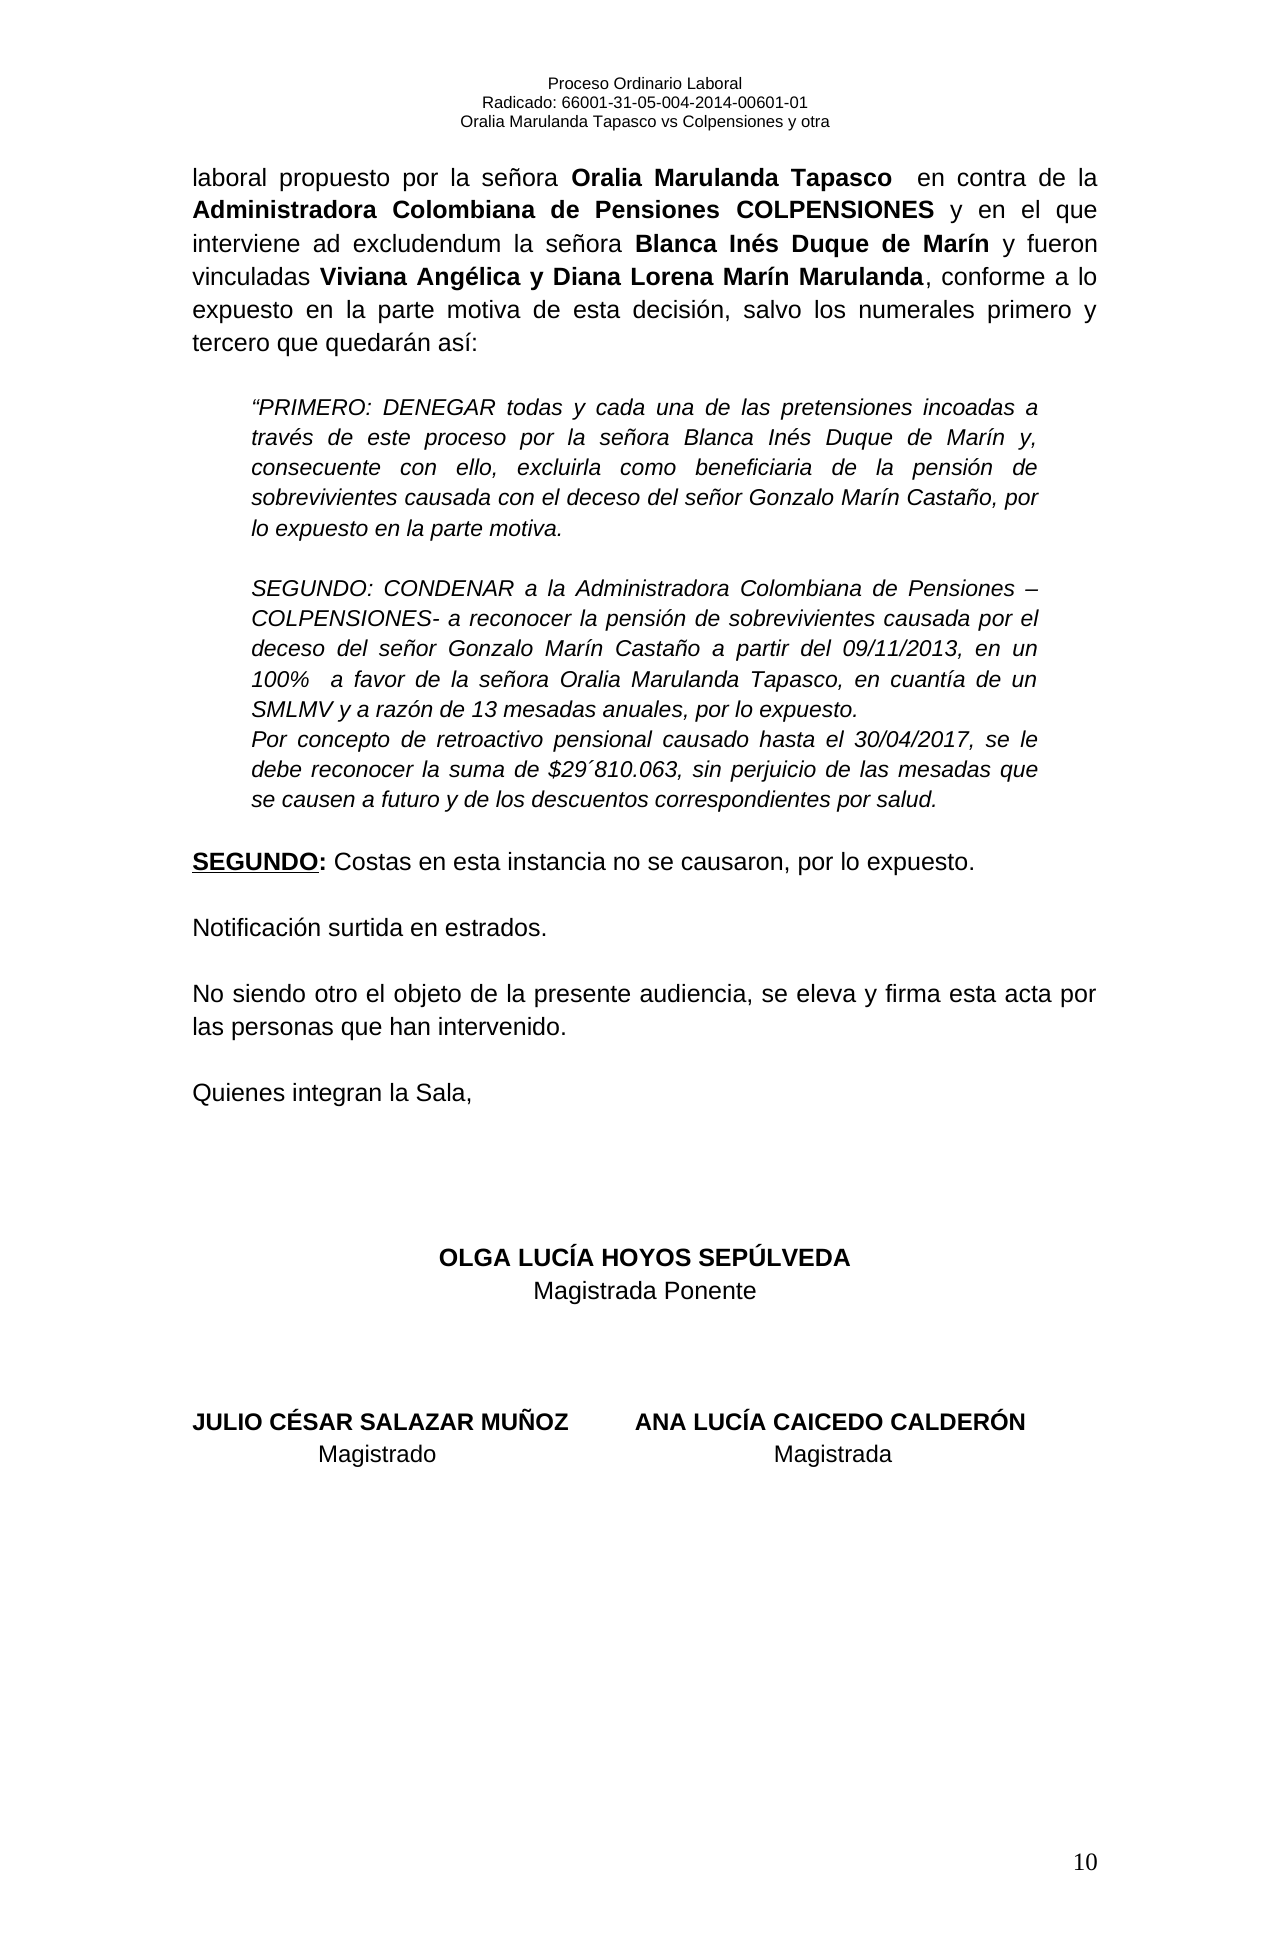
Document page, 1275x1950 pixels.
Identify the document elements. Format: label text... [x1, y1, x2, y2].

text SEGUNDO: CONDENAR a la Administradora Colombiana de Pensiones –COLPENSIONES- a reconocer la pensión de sobrevivientes causada por el deceso del señor Gonzalo Marín Castaño a partir del 09/11/2013, en un 100% a favor de la señora Oralia Marulanda Tapasco, en cuantía de un SMLMV y a razón de 13 mesadas anuales, por lo expuesto. [251, 575, 1039, 722]
text Magistrada Ponente [192, 1276, 1098, 1305]
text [192, 162, 1098, 356]
text Magistrado Magistrada [192, 1440, 1098, 1467]
text Por concepto de retroactivo pensional causado hasta el 30/04/2017, se le debe reconocer la suma de $29´810.063, sin perjuicio de las mesadas que se causen a futuro y de los descuentos correspondientes por salud. [251, 726, 1039, 813]
text JULIO CÉSAR SALAZAR MUÑOZ ANA LUCÍA CAICEDO CALDERÓN [192, 1408, 1098, 1436]
text Quienes integran la Sala, [192, 1078, 1098, 1107]
text SEGUNDO: Costas en esta instancia no se causaron, por lo expuesto. [192, 847, 1098, 876]
text OLGA LUCÍA HOYOS SEPÚLVEDA [192, 1243, 1098, 1272]
text Notificación surtida en estrados. [192, 913, 1098, 942]
text No siendo otro el objeto de la presente audiencia, se eleva y firma esta acta por las personas que han intervenido. [192, 979, 1098, 1041]
text “PRIMERO: DENEGAR todas y cada una de las pretensiones incoadas a través de este proceso por la señora Blanca Inés Duque de Marín y, consecuente con ello, excluirla como beneficiaria de la pensión de sobrevivientes causada con el deceso del señor Gonzalo Marín Castaño, por lo expuesto en la parte motiva. [251, 394, 1039, 541]
